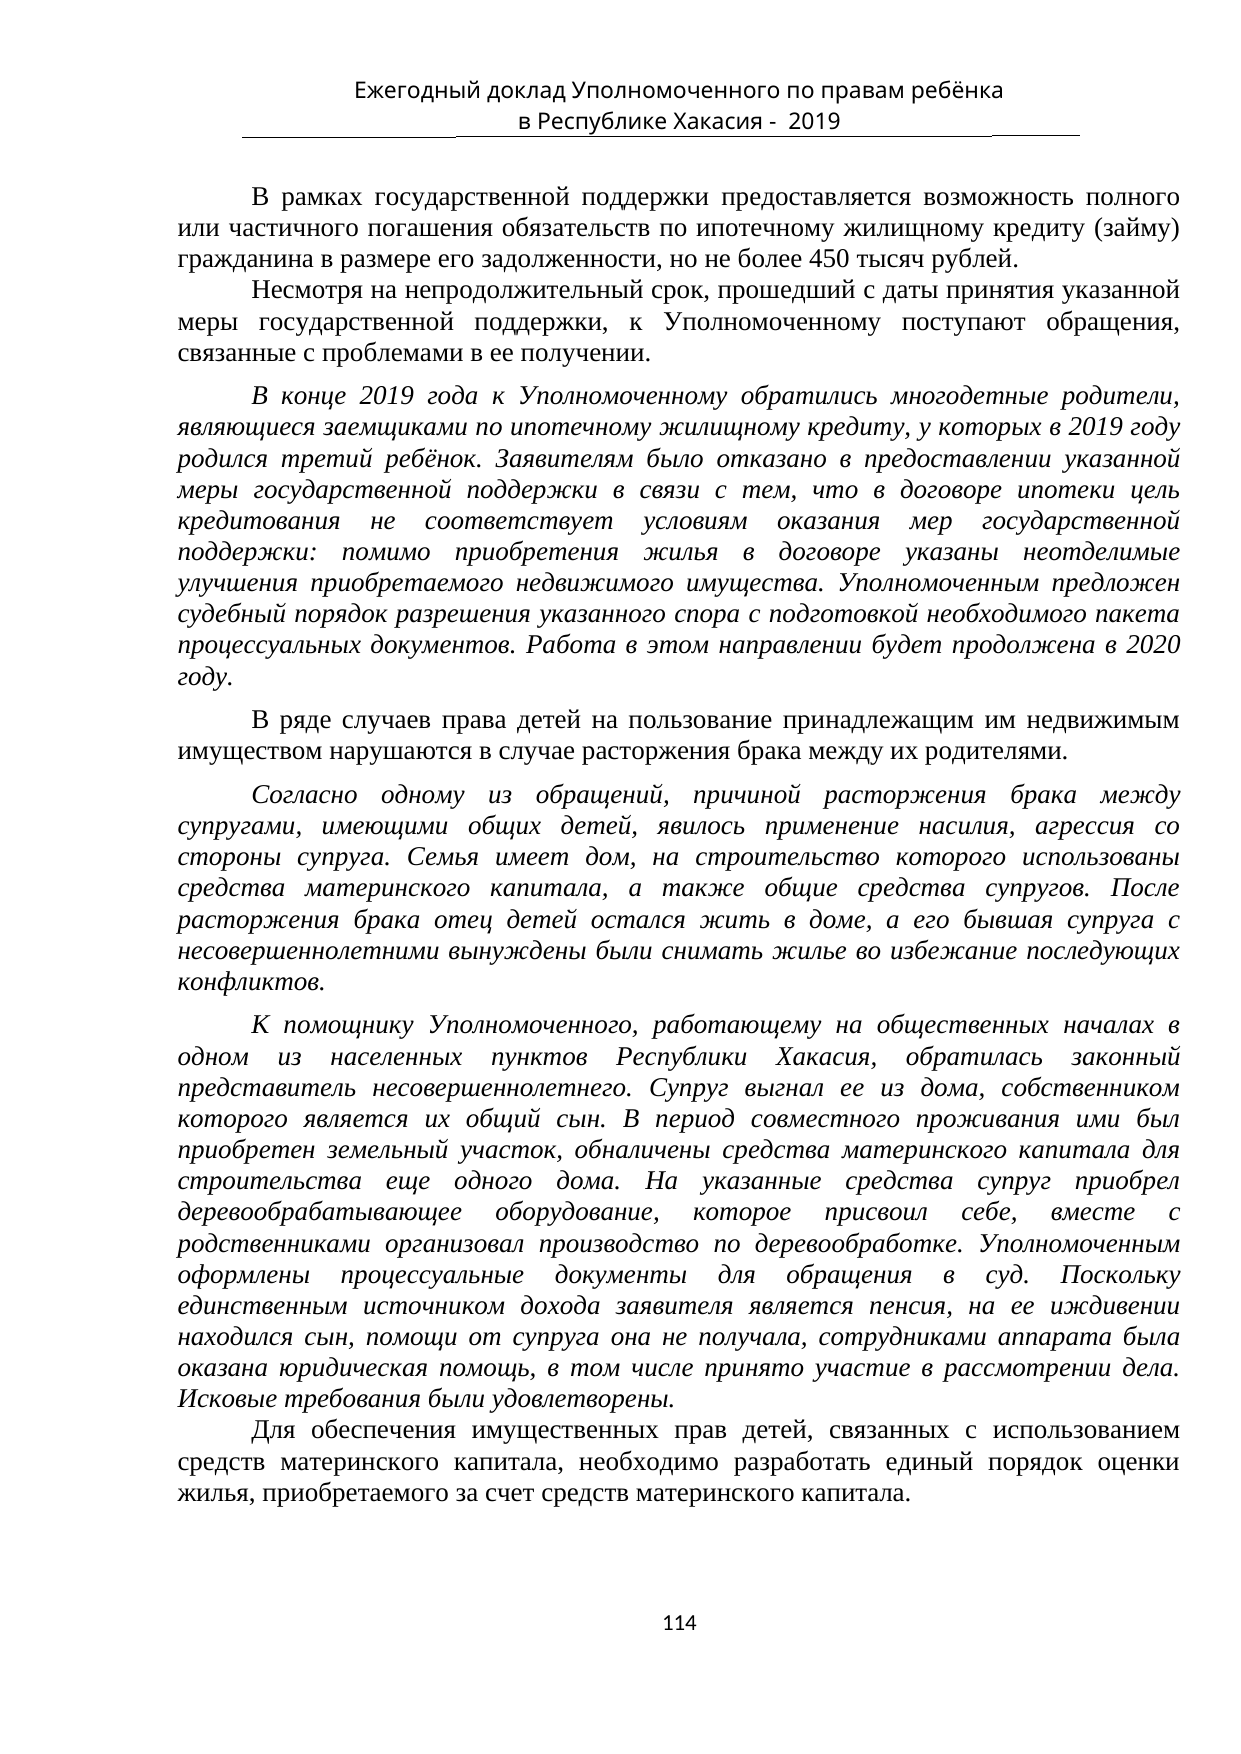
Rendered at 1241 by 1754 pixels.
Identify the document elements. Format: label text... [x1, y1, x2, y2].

text К помощнику Уполномоченного, работающему на общественных началах в одном из населенных пунктов Республики Хакасия, обратилась законный представитель несовершеннолетнего. Супруг выгнал ее из дома, собственником которого является их общий сын. В период совместного проживания ими был приобретен земельный участок, обналичены средства материнского капитала для строительства еще одного дома. На указанные средства супруг приобрел деревообрабатывающее оборудование, которое присвоил себе, вместе с родственниками организовал производство по деревообработке. Уполномоченным оформлены процессуальные документы для обращения в суд. Поскольку единственным источником дохода заявителя является пенсия, на ее иждивении находился сын, помощи от супруга она не получала, сотрудниками аппарата была оказана юридическая помощь, в том числе принято участие в рассмотрении дела. Исковые требования были удовлетворены. [177, 1009, 1181, 1413]
text Для обеспечения имущественных прав детей, связанных с использованием средств материнского капитала, необходимо разработать единый порядок оценки жилья, приобретаемого за счет средств материнского капитала. [177, 1413, 1181, 1507]
text Согласно одному из обращений, причиной расторжения брака между супругами, имеющими общих детей, явилось применение насилия, агрессия со стороны супруга. Семья имеет дом, на строительство которого использованы средства материнского капитала, а также общие средства супругов. После расторжения брака отец детей остался жить в доме, а его бывшая супруга с несовершеннолетними вынуждены были снимать жилье во избежание последующих конфликтов. [177, 778, 1181, 996]
text В ряде случаев права детей на пользование принадлежащим им недвижимым имуществом нарушаются в случае расторжения брака между их родителями. [177, 703, 1181, 766]
text В конце 2019 года к Уполномоченному обратились многодетные родители, являющиеся заемщиками по ипотечному жилищному кредиту, у которых в 2019 году родился третий ребёнок. Заявителям было отказано в предоставлении указанной меры государственной поддержки в связи с тем, что в договоре ипотеки цель кредитования не соответствует условиям оказания мер государственной поддержки: помимо приобретения жилья в договоре указаны неотделимые улучшения приобретаемого недвижимого имущества. Уполномоченным предложен судебный порядок разрешения указанного спора с подготовкой необходимого пакета процессуальных документов. Работа в этом направлении будет продолжена в 2020 году. [177, 379, 1181, 691]
text Несмотря на непродолжительный срок, прошедший с даты принятия указанной меры государственной поддержки, к Уполномоченному поступают обращения, связанные с проблемами в ее получении. [177, 273, 1181, 367]
text В рамках государственной поддержки предоставляется возможность полного или частичного погашения обязательств по ипотечному жилищному кредиту (займу) гражданина в размере его задолженности, но не более 450 тысяч рублей. [177, 180, 1181, 273]
